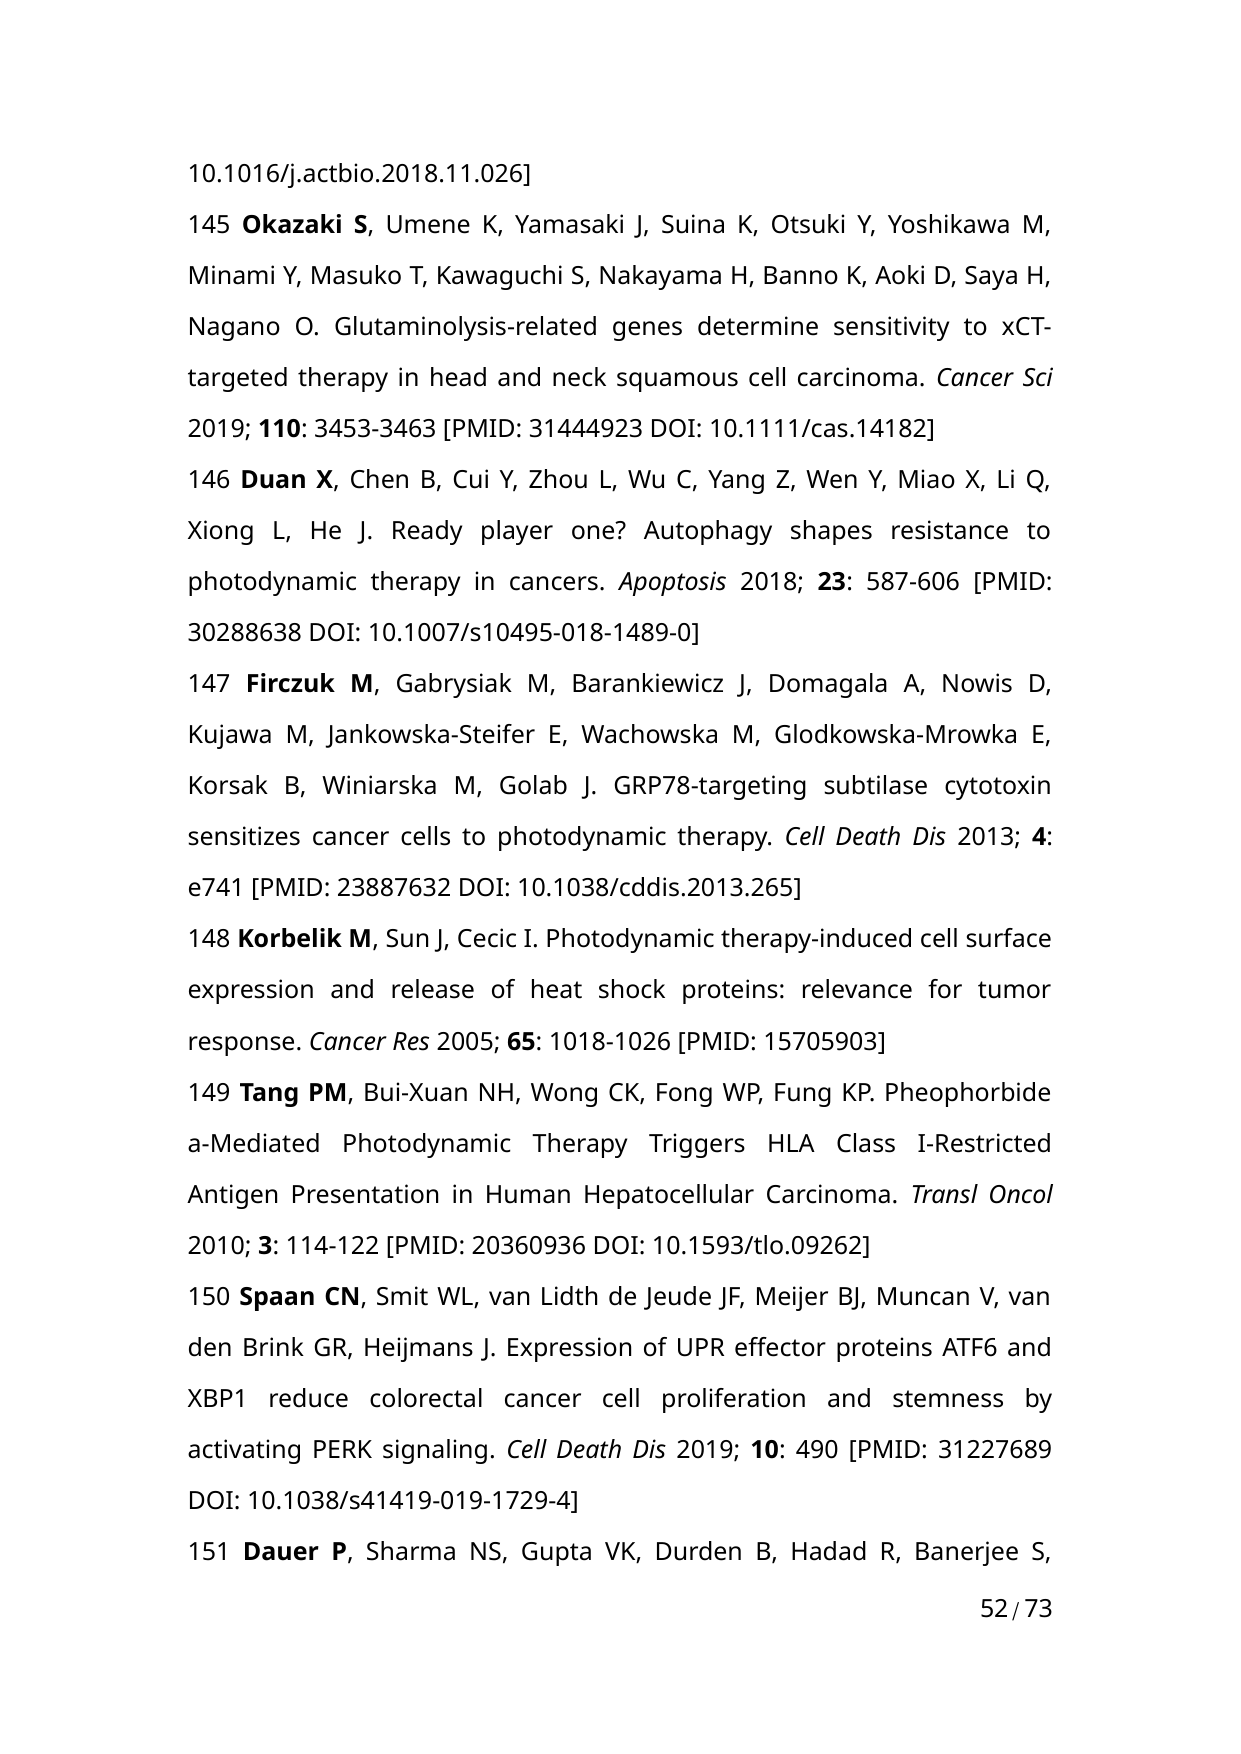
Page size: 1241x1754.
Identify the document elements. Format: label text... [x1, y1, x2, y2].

text 147 Firczuk M, Gabrysiak M, Barankiewicz J, Domagala A, Nowis D, Kujawa M, Jankowska-Steifer E, Wachowska M, Glodkowska-Mrowka E, Korsak B, Winiarska M, Golab J. GRP78-targeting subtilase cytotoxin sensitizes cancer cells to photodynamic therapy. Cell Death Dis 2013; 4: e741 [PMID: 23887632 DOI: 10.1038/cddis.2013.265] [187, 666, 1053, 904]
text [187, 156, 1053, 189]
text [187, 1534, 1053, 1568]
text 146 Duan X, Chen B, Cui Y, Zhou L, Wu C, Yang Z, Wen Y, Miao X, Li Q, Xiong L, He J. Ready player one? Autophagy shapes resistance to photodynamic therapy in cancers. Apoptosis 2018; 23: 587-606 [PMID: 30288638 DOI: 10.1007/s10495-018-1489-0] [187, 462, 1053, 649]
text 149 Tang PM, Bui-Xuan NH, Wong CK, Fong WP, Fung KP. Pheophorbide a-Mediated Photodynamic Therapy Triggers HLA Class I-Restricted Antigen Presentation in Human Hepatocellular Carcinoma. Transl Oncol 2010; 3: 114-122 [PMID: 20360936 DOI: 10.1593/tlo.09262] [187, 1074, 1053, 1261]
text 148 Korbelik M, Sun J, Cecic I. Photodynamic therapy-induced cell surface expression and release of heat shock proteins: relevance for tumor response. Cancer Res 2005; 65: 1018-1026 [PMID: 15705903] [187, 921, 1053, 1057]
text 150 Spaan CN, Smit WL, van Lidth de Jeude JF, Meijer BJ, Muncan V, van den Brink GR, Heijmans J. Expression of UPR effector proteins ATF6 and XBP1 reduce colorectal cancer cell proliferation and stemness by activating PERK signaling. Cell Death Dis 2019; 10: 490 [PMID: 31227689 DOI: 10.1038/s41419-019-1729-4] [187, 1278, 1053, 1517]
text 145 Okazaki S, Umene K, Yamasaki J, Suina K, Otsuki Y, Yoshikawa M, Minami Y, Masuko T, Kawaguchi S, Nakayama H, Banno K, Aoki D, Saya H, Nagano O. Glutaminolysis-related genes determine sensitivity to xCT-targeted therapy in head and neck squamous cell carcinoma. Cancer Sci 2019; 110: 3453-3463 [PMID: 31444923 DOI: 10.1111/cas.14182] [187, 207, 1053, 445]
